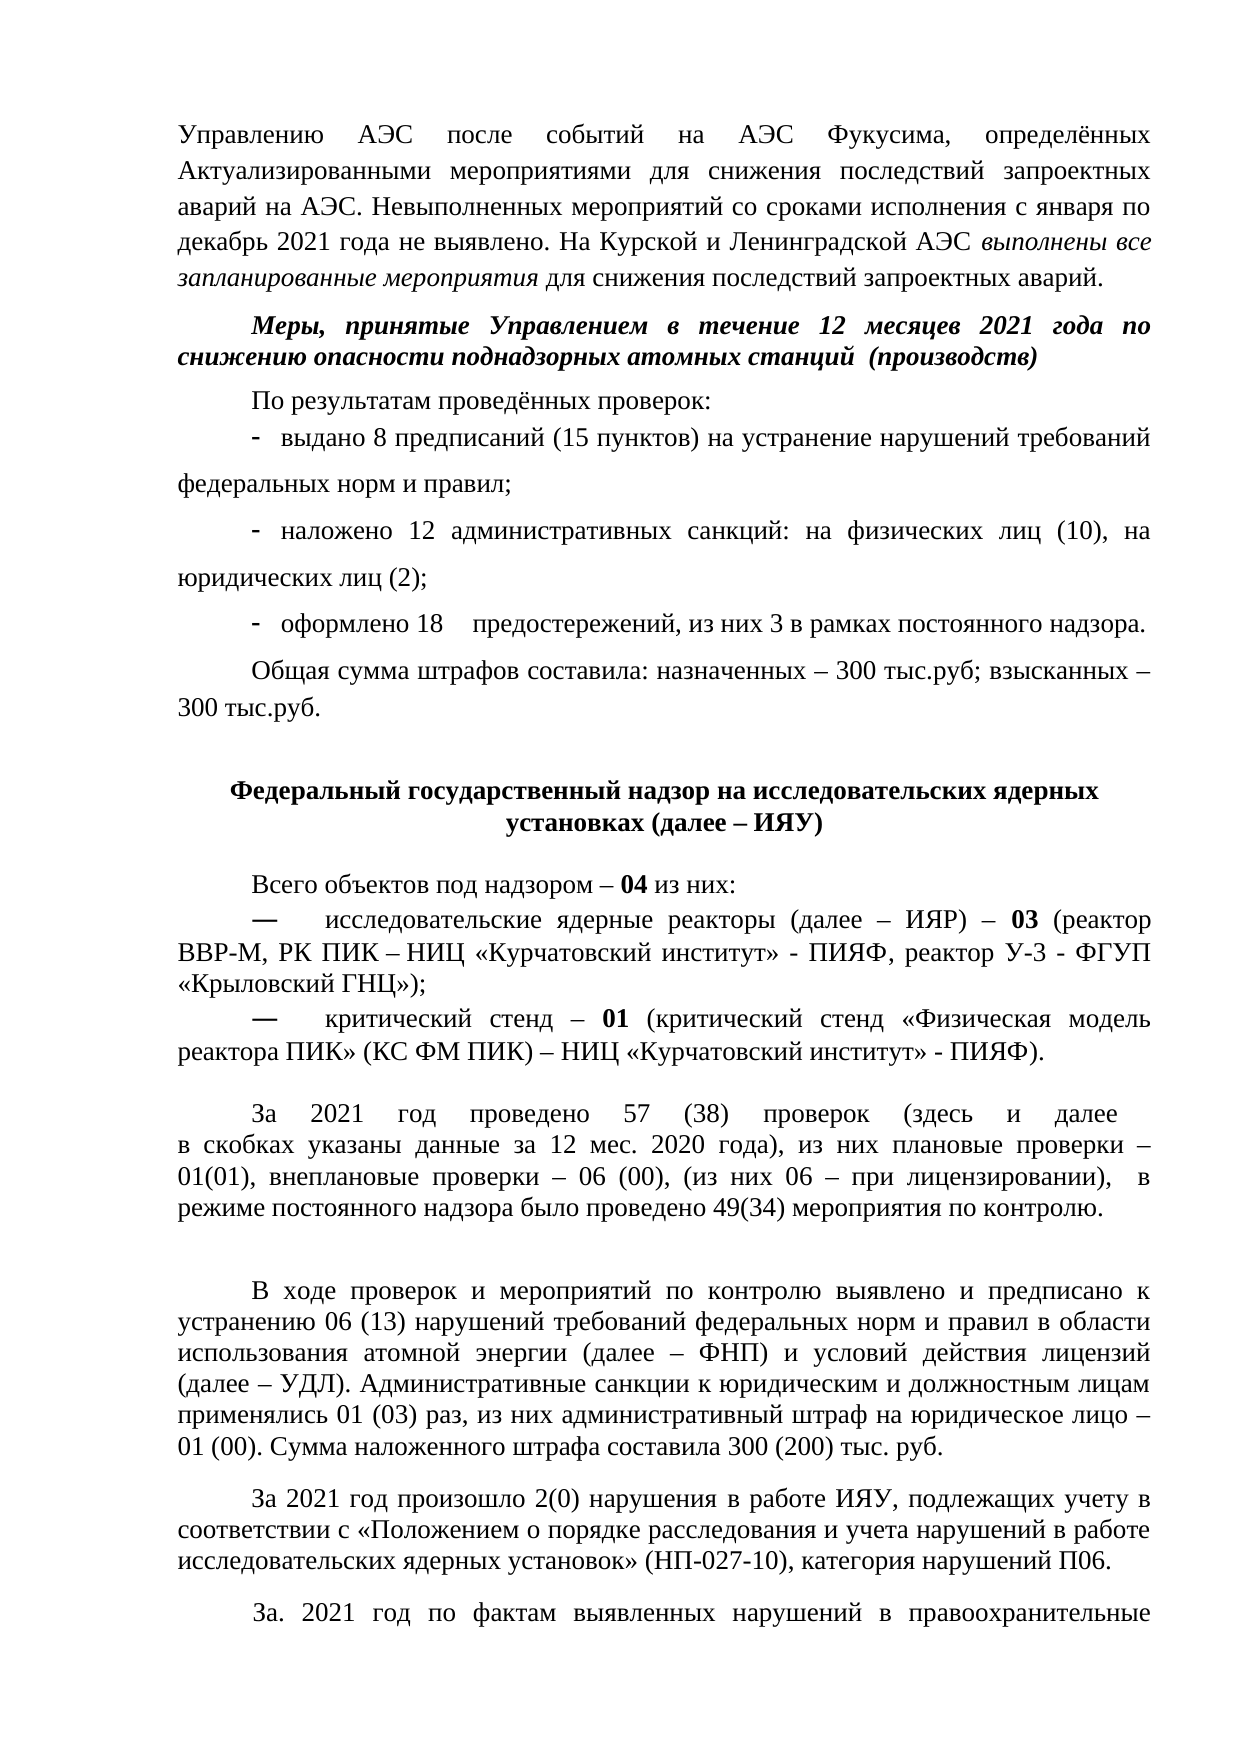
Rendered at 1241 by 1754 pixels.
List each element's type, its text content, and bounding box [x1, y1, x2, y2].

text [177, 118, 1152, 292]
text В ходе проверок и мероприятий по контролю выявлено и предписано к устранению 06 (13) нарушений требований федеральных норм и правил в области использования атомной энергии (далее – ФНП) и условий действия лицензий (далее – УДЛ). Административные санкции к юридическим и должностным лицам применялись 01 (03) раз, из них административный штраф на юридическое лицо – 01 (00). Сумма наложенного штрафа составила 300 (200) тыс. руб. [177, 1274, 1152, 1461]
text Общая сумма штрафов составила: назначенных – 300 тыс.руб; взысканных – 300 тыс.руб. [177, 654, 1152, 722]
text За 2021 год произошло 2(0) нарушения в работе ИЯУ, подлежащих учету в соответствии с «Положением о порядке расследования и учета нарушений в работе исследовательских ядерных установок» (НП-027-10), категория нарушений П06. [177, 1482, 1152, 1575]
list критический стенд – 01 (критический стенд «Физическая модель реактора ПИК» (КС ФМ ПИК) – НИЦ «Курчатовский институт» - ПИЯФ). [177, 998, 1152, 1066]
list оформлено 18 предостережений, из них 3 в рамках постоянного надзора. [177, 608, 1152, 639]
list выдано 8 предписаний (15 пунктов) на устранение нарушений требований федеральных норм и правил; [177, 421, 1152, 499]
list исследовательские ядерные реакторы (далее – ИЯР) – 03 (реактор ВВР-М, РК ПИК – НИЦ «Курчатовский институт» - ПИЯФ, реактор У-3 - ФГУП «Крыловский ГНЦ»); [177, 899, 1152, 998]
text Федеральный государственный надзор на исследовательских ядерных установках (далее – ИЯУ) [177, 774, 1152, 837]
text По результатам проведённых проверок: [177, 384, 1152, 415]
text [177, 1596, 1152, 1627]
text За 2021 год проведено 57 (38) проверок (здесь и далее в скобках указаны данные за 12 мес. 2020 года), из них плановые проверки – 01(01), внеплановые проверки – 06 (00), (из них 06 – при лицензировании), в режиме постоянного надзора было проведено 49(34) мероприятия по контролю. [177, 1097, 1152, 1222]
text Всего объектов под надзором – 04 из них: [177, 868, 1152, 899]
list наложено 12 административных санкций: на физических лиц (10), на юридических лиц (2); [177, 514, 1152, 592]
text Меры, принятые Управлением в течение 12 месяцев 2021 года по снижению опасности поднадзорных атомных станций (производств) [177, 309, 1152, 372]
